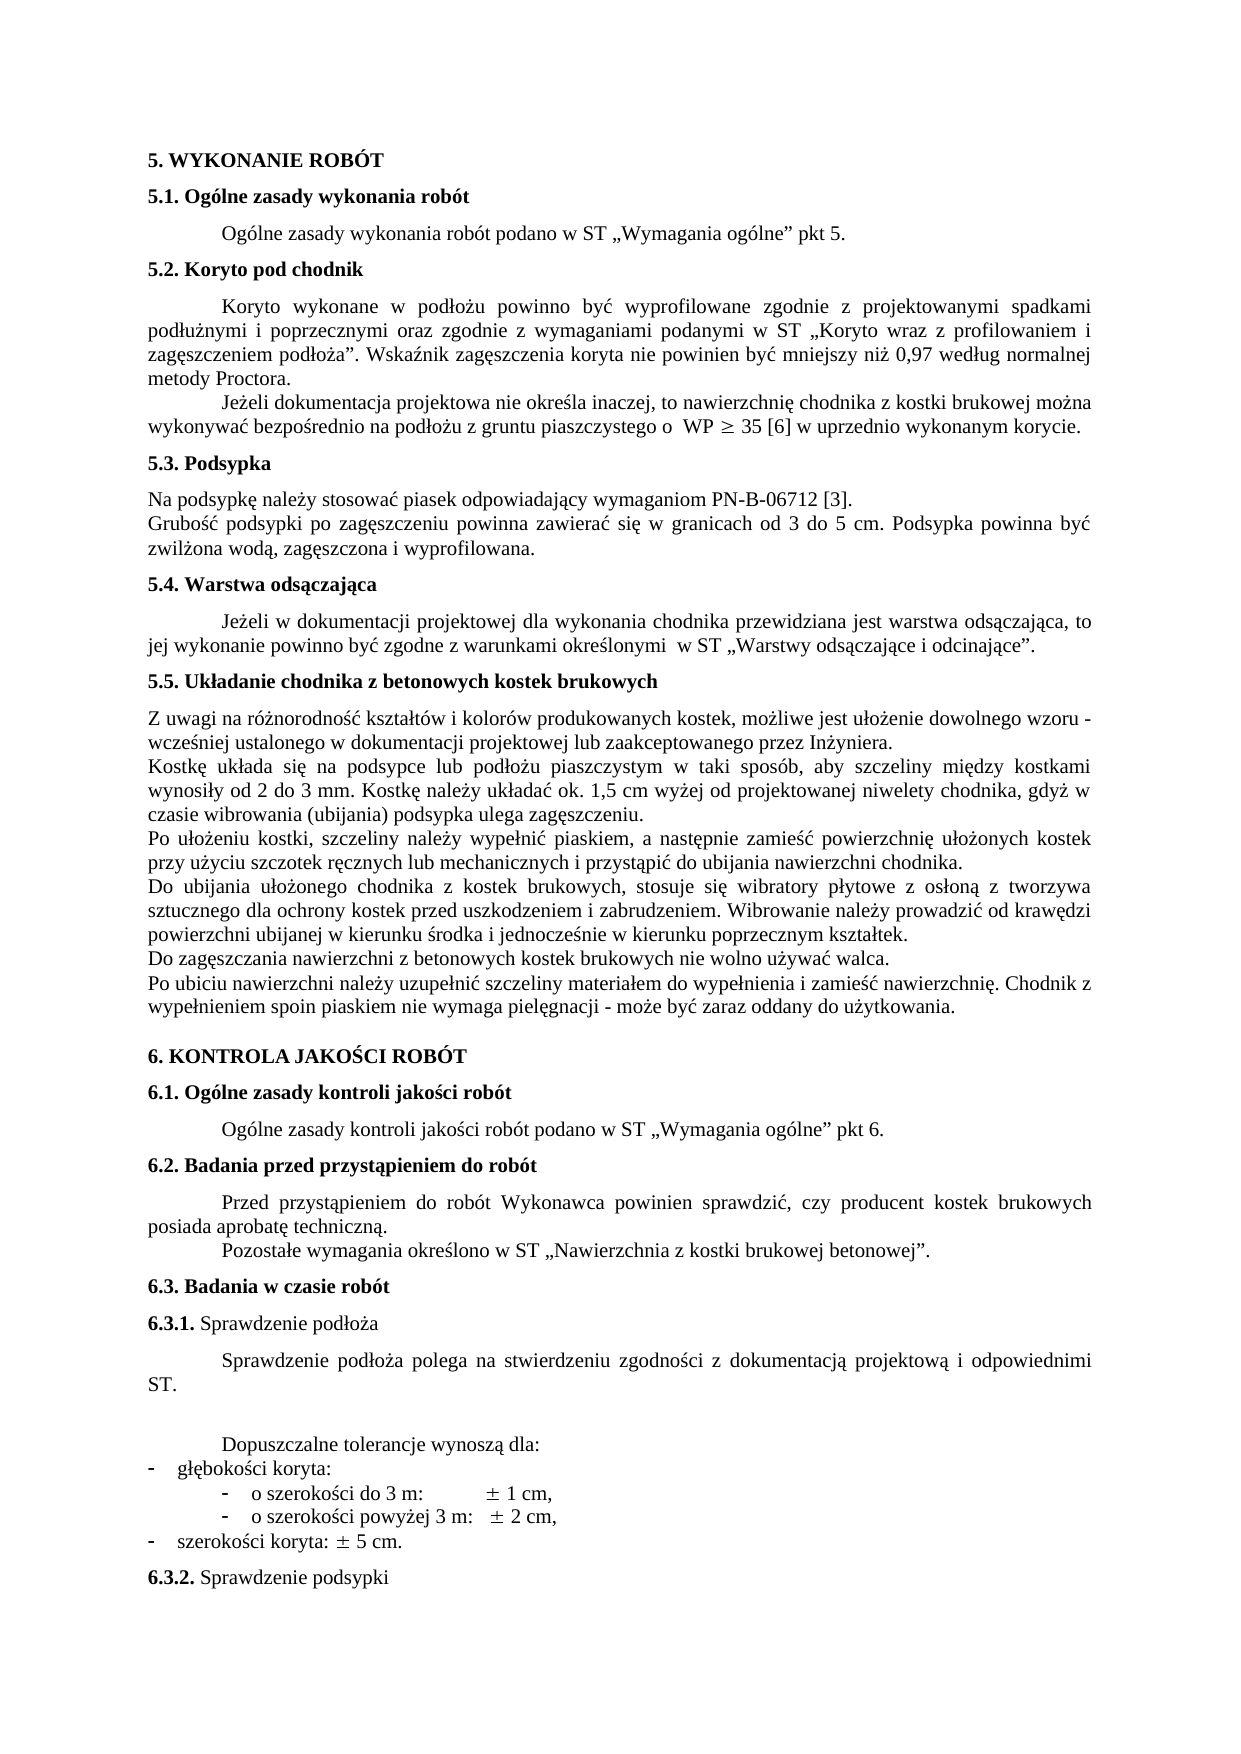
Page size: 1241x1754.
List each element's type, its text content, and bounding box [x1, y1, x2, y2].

list Jeżeli w dokumentacji projektowej dla wykonania chodnika przewidziana jest warstwa odsączająca, to jej wykonanie powinno być zgodne z warunkami określonymi w ST „Warstwy odsączające i odcinające”. [148, 608, 1093, 657]
subtitle 5.5. Układanie chodnika z betonowych kostek brukowych [148, 669, 1093, 693]
list Przed przystąpieniem do robót Wykonawca powinien sprawdzić, czy producent kostek brukowych posiada aprobatę techniczną. [148, 1190, 1093, 1238]
list głębokości koryta: [148, 1456, 1093, 1480]
list szerokości koryta: 5 cm. [148, 1528, 1093, 1553]
list o szerokości do 3 m: 1 cm, [221, 1480, 1093, 1504]
list Koryto wykonane w podłożu powinno być wyprofilowane zgodnie z projektowanymi spadkami podłużnymi i poprzecznymi oraz zgodnie z wymaganiami podanymi w ST „Koryto wraz z profilowaniem i zagęszczeniem podłoża”. Wskaźnik zagęszczenia koryta nie powinien być mniejszy niż 0,97 według normalnej metody Proctora. [148, 294, 1093, 390]
list Po ułożeniu kostki, szczeliny należy wypełnić piaskiem, a następnie zamieść powierzchnię ułożonych kostek przy użyciu szczotek ręcznych lub mechanicznych i przystąpić do ubijania nawierzchni chodnika. [148, 826, 1093, 874]
list Pozostałe wymagania określono w ST „Nawierzchnia z kostki brukowej betonowej”. [148, 1238, 1093, 1262]
list Po ubiciu nawierzchni należy uzupełnić szczeliny materiałem do wypełnienia i zamieść nawierzchnię. Chodnik z wypełnieniem spoin piaskiem nie wymaga pielęgnacji - może być zaraz oddany do użytkowania. [148, 970, 1093, 1018]
list Ogólne zasady wykonania robót podano w ST „Wymagania ogólne” pkt 5. [148, 221, 1093, 245]
list Jeżeli dokumentacja projektowa nie określa inaczej, to nawierzchnię chodnika z kostki brukowej można wykonywać bezpośrednio na podłożu z gruntu piaszczystego o WP 35 [6] w uprzednio wykonanym korycie. [148, 390, 1093, 438]
subtitle 6.1. Ogólne zasady kontroli jakości robót [148, 1080, 1093, 1104]
list Dopuszczalne tolerancje wynoszą dla: [148, 1432, 1093, 1456]
subtitle 5.1. Ogólne zasady wykonania robót [148, 184, 1093, 208]
list Grubość podsypki po zagęszczeniu powinna zawierać się w granicach od 3 do 5 cm. Podsypka powinna być zwilżona wodą, zagęszczona i wyprofilowana. [148, 511, 1093, 559]
subtitle 6. kontrola jakości robót [148, 1043, 1093, 1068]
subtitle 5. WYKONANIE ROBÓT [148, 148, 1093, 172]
list Sprawdzenie podłoża polega na stwierdzeniu zgodności z dokumentacją projektową i odpowiednimi ST. [148, 1348, 1093, 1396]
list 6.3. Badania w czasie robót [148, 1274, 1093, 1298]
list Z uwagi na różnorodność kształtów i kolorów produkowanych kostek, możliwe jest ułożenie dowolnego wzoru - wcześniej ustalonego w dokumentacji projektowej lub zaakceptowanego przez Inżyniera. [148, 706, 1093, 754]
list Ogólne zasady kontroli jakości robót podano w ST „Wymagania ogólne” pkt 6. [148, 1117, 1093, 1141]
list 6.3.1. Sprawdzenie podłoża [148, 1311, 1093, 1335]
subtitle 5.4. Warstwa odsączająca [148, 572, 1093, 596]
list Kostkę układa się na podsypce lub podłożu piaszczystym w taki sposób, aby szczeliny między kostkami wynosiły od 2 do 3 mm. Kostkę należy układać ok. 1,5 cm wyżej od projektowanej niwelety chodnika, gdyż w czasie wibrowania (ubijania) podsypka ulega zagęszczeniu. [148, 754, 1093, 826]
list Do ubijania ułożonego chodnika z kostek brukowych, stosuje się wibratory płytowe z osłoną z tworzywa sztucznego dla ochrony kostek przed uszkodzeniem i zabrudzeniem. Wibrowanie należy prowadzić od krawędzi powierzchni ubijanej w kierunku środka i jednocześnie w kierunku poprzecznym kształtek. [148, 874, 1093, 946]
list o szerokości powyżej 3 m: 2 cm, [221, 1504, 1093, 1528]
subtitle 5.3. Podsypka [148, 451, 1093, 475]
subtitle 6.2. Badania przed przystąpieniem do robót [148, 1153, 1093, 1177]
list Na podsypkę należy stosować piasek odpowiadający wymaganiom PN-B-06712 [3]. [148, 487, 1093, 511]
list Do zagęszczania nawierzchni z betonowych kostek brukowych nie wolno używać walca. [148, 946, 1093, 970]
subtitle 5.2. Koryto pod chodnik [148, 257, 1093, 281]
text 6.3.2. Sprawdzenie podsypki [148, 1565, 1093, 1589]
